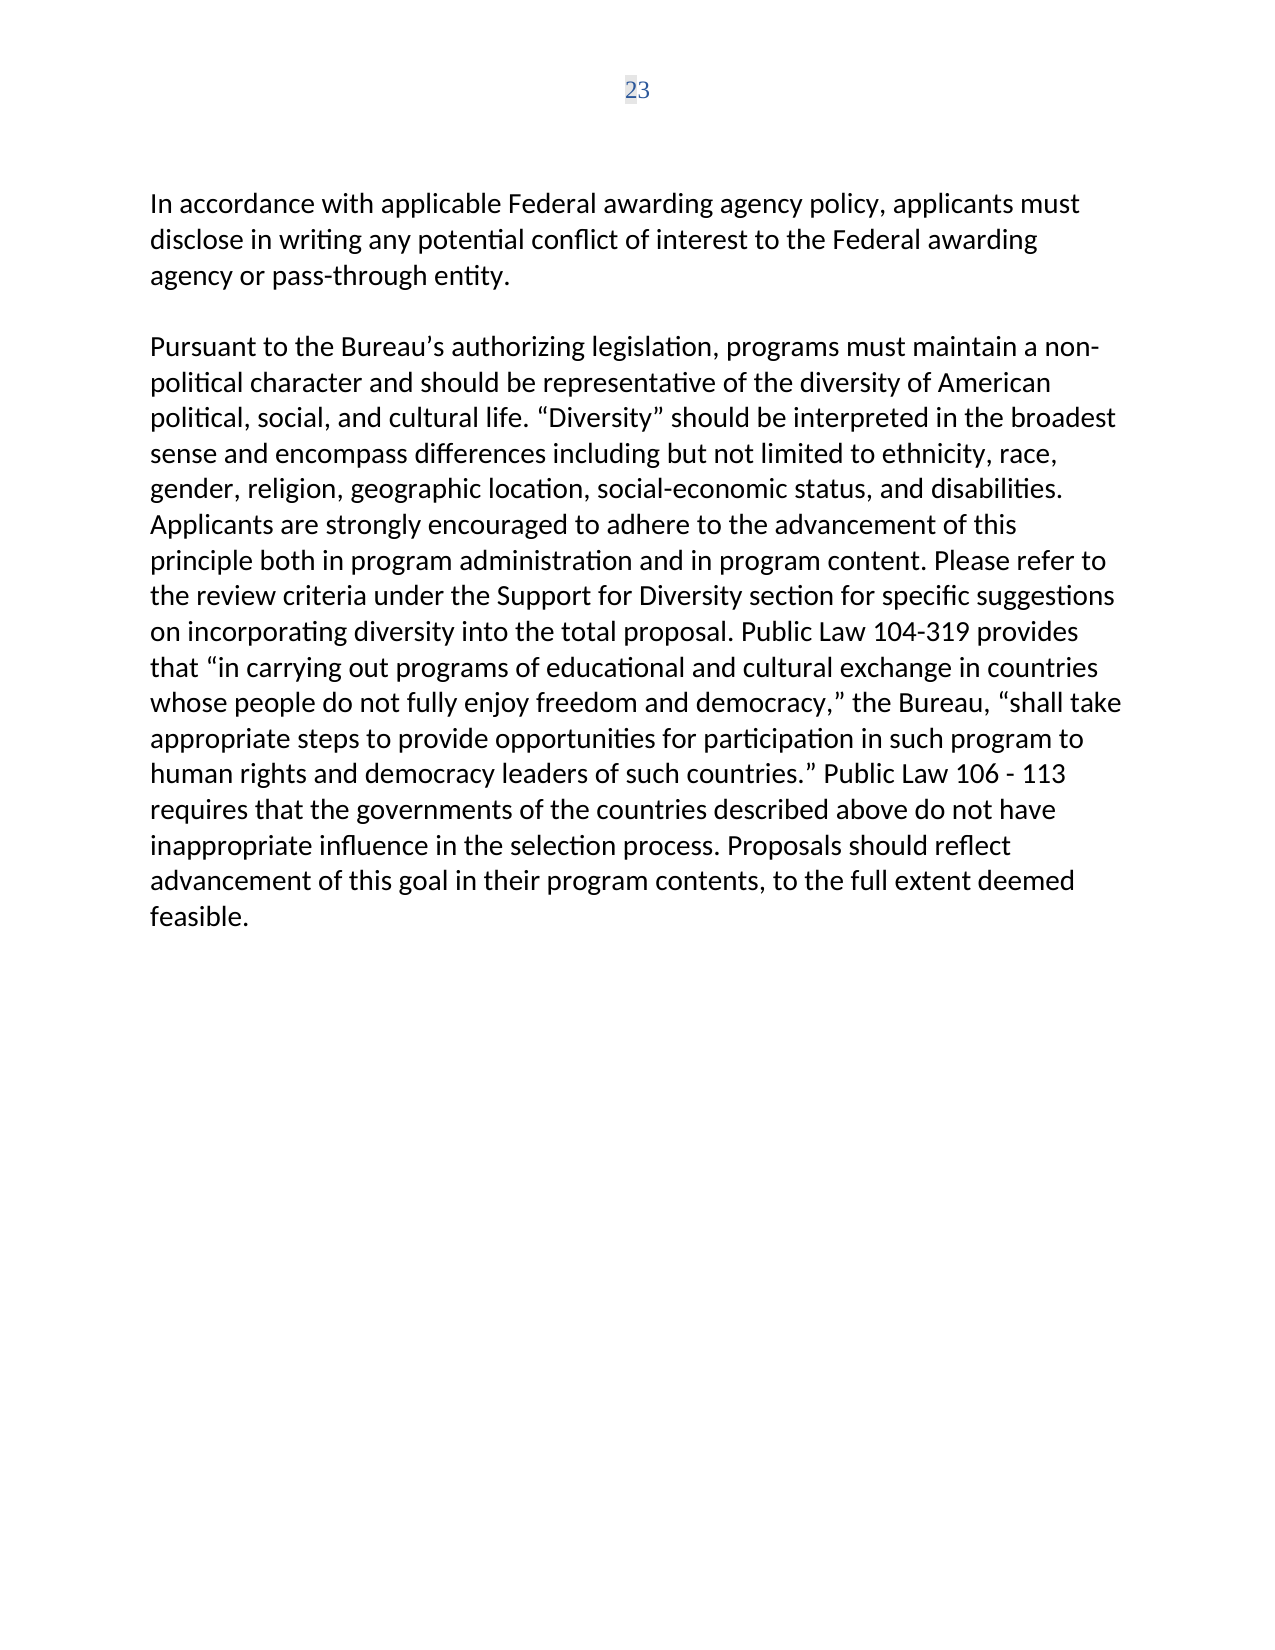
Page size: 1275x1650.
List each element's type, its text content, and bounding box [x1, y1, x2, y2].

text In accordance with applicable Federal awarding agency policy, applicants must disclose in writing any potential conflict of interest to the Federal awarding agency or pass-through entity. [150, 186, 1125, 292]
text Pursuant to the Bureau’s authorizing legislation, programs must maintain a non-political character and should be representative of the diversity of American political, social, and cultural life. “Diversity” should be interpreted in the broadest sense and encompass differences including but not limited to ethnicity, race, gender, religion, geographic location, social-economic status, and disabilities. Applicants are strongly encouraged to adhere to the advancement of this principle both in program administration and in program content. Please refer to the review criteria under the Support for Diversity section for specific suggestions on incorporating diversity into the total proposal. Public Law 104-319 provides that “in carrying out programs of educational and cultural exchange in countries whose people do not fully enjoy freedom and democracy,” the Bureau, “shall take appropriate steps to provide opportunities for participation in such program to human rights and democracy leaders of such countries.” Public Law 106 - 113 requires that the governments of the countries described above do not have inappropriate influence in the selection process. Proposals should reflect advancement of this goal in their program contents, to the full extent deemed feasible. [150, 328, 1125, 934]
